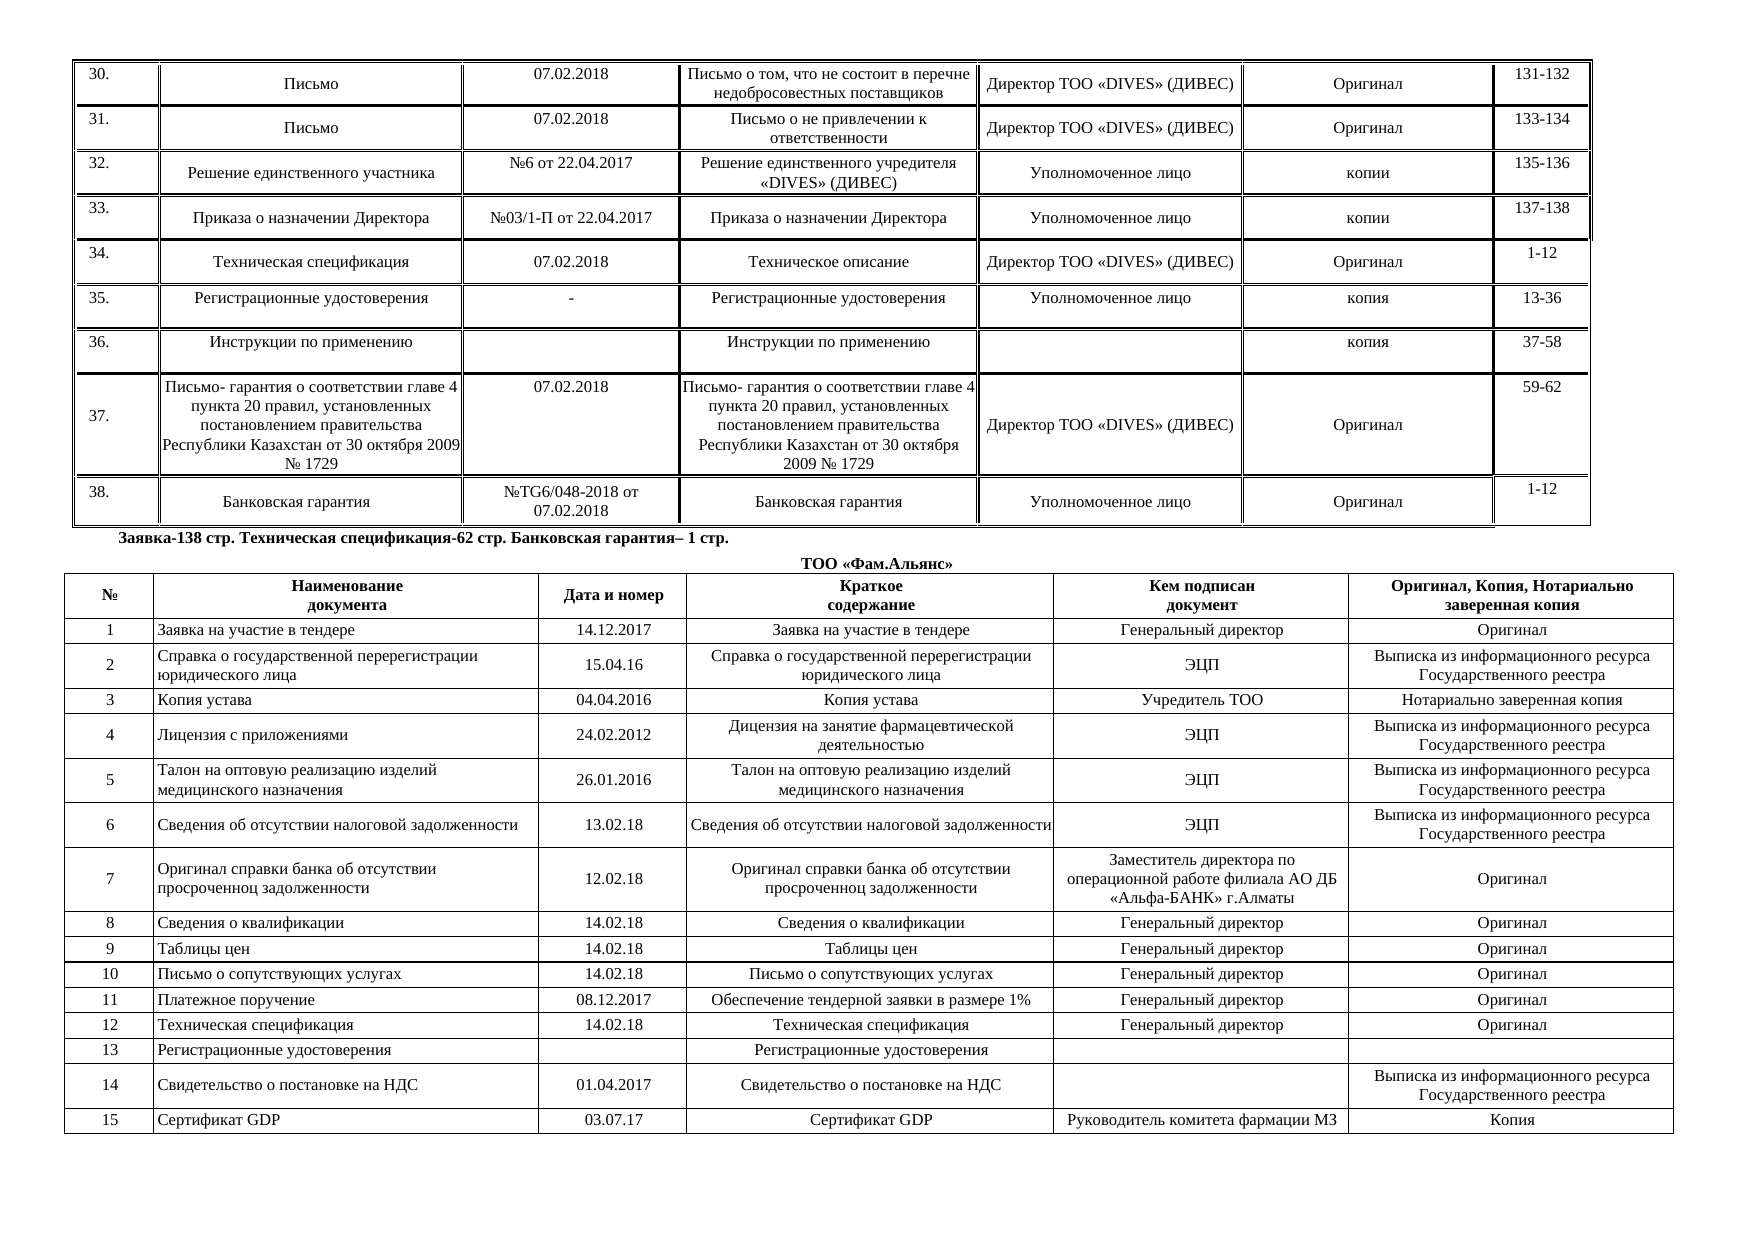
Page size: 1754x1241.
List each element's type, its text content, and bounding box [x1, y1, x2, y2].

table_cell Банковская гарантия [160, 478, 463, 525]
table_cell 3 [65, 689, 153, 713]
table_cell 133-134 [1495, 104, 1589, 148]
table_cell [75, 104, 158, 148]
table_cell 13 [65, 1039, 153, 1063]
table_cell Инструкции по применению [681, 331, 976, 372]
table_cell Регистрационные удостоверения [161, 286, 461, 327]
table_cell 07.02.2018 [464, 375, 678, 474]
table_cell 15.04.16 [539, 644, 686, 688]
table_cell Оригинал [1243, 478, 1493, 525]
table_cell Копия [1349, 1109, 1673, 1133]
table_cell 12 [65, 1013, 153, 1038]
table_cell Техническое описание [681, 241, 976, 283]
table_header Оригинал, Копия, Нотариально заверенная копия [1349, 574, 1673, 618]
table_cell 24.02.2012 [539, 714, 686, 758]
table_header Дата и номер [539, 574, 686, 618]
table_cell Сертификат GDP [154, 1109, 538, 1133]
table_cell Выписка из информационного ресурса Государственного реестра [1349, 714, 1673, 758]
table_cell 1-12 [1495, 238, 1590, 283]
table_cell 14.02.18 [539, 1013, 686, 1038]
table_cell Генеральный директор [1054, 619, 1348, 643]
table_cell 4 [65, 714, 153, 758]
table_cell Генеральный директор [1054, 1013, 1348, 1038]
table_cell Регистрационные удостоверения [681, 286, 976, 327]
table_cell ЭЦП [1054, 714, 1348, 758]
table_cell Свидетельство о постановке на НДС [154, 1064, 538, 1108]
table_cell Решение единственного учредителя «DIVES» (ДИВЕС) [681, 152, 976, 193]
table_cell Письмо о сопутствующих услугах [154, 963, 538, 987]
table_cell Сведения об отсутствии налоговой задолженности [687, 803, 1053, 847]
table_cell Сведения о квалификации [687, 912, 1053, 936]
table_cell 07.02.2018 [464, 107, 678, 148]
table_cell Оригинал справки банка об отсутствии просроченноц задолженности [154, 848, 538, 911]
table_cell копия [1244, 331, 1492, 372]
table_cell Генеральный директор [1054, 988, 1348, 1012]
table_cell [980, 331, 1241, 372]
table_cell [75, 193, 158, 238]
table_cell [75, 149, 158, 193]
table_cell Заявка на участие в тендере [687, 619, 1053, 643]
table_cell Письмо- гарантия о соответствии главе 4 пункта 20 правил, установленных постановлением правительства Республики Казахстан от 30 октября 2009 № 1729 [681, 375, 976, 474]
table_cell Техническая спецификация [687, 1013, 1053, 1038]
table_cell Сведения об отсутствии налоговой задолженности [154, 803, 538, 847]
table_cell Инструкции по применению [161, 331, 461, 372]
table_cell Дицензия на занятие фармацевтической деятельностью [687, 714, 1053, 758]
table_cell Копия устава [154, 689, 538, 713]
table_cell Оригинал [1244, 375, 1492, 474]
table_cell №TG6/048-2018 от 07.02.2018 [463, 478, 679, 525]
table_cell Оригинал [1244, 107, 1492, 148]
table_cell Оригинал [1349, 963, 1673, 987]
table_cell Письмо о том, что не состоит в перечне недобросовестных поставщиков [679, 61, 978, 104]
table_cell [1054, 1064, 1348, 1108]
table_cell Банковская гарантия [679, 474, 978, 525]
table_cell Справка о государственной перерегистрации юридического лица [154, 644, 538, 688]
table_cell 137-138 [1495, 193, 1590, 238]
table_cell Справка о государственной перерегистрации юридического лица [687, 644, 1053, 688]
table_cell [73, 283, 159, 327]
table_cell [1054, 1039, 1348, 1063]
table_cell Директор ТОО «DIVES» (ДИВЕС) [980, 107, 1241, 148]
table_cell 1 [65, 619, 153, 643]
table_cell 13-36 [1493, 283, 1590, 327]
table_cell 07.02.2018 [463, 63, 679, 104]
table_cell 15 [65, 1109, 153, 1133]
table_cell Заместитель директора по операционной работе филиала АО ДБ «Альфа-БАНК» г.Алматы [1054, 848, 1348, 911]
table_cell Директор ТОО «DIVES» (ДИВЕС) [980, 375, 1241, 474]
table_cell 6 [65, 803, 153, 847]
table_cell Генеральный директор [1054, 912, 1348, 936]
table_cell Лицензия с приложениями [154, 714, 538, 758]
table_header Кем подписан документ [1054, 574, 1348, 618]
table_cell 2 [65, 644, 153, 688]
table_header Наименование документа [154, 574, 538, 618]
text Заявка-138 стр. Техническая спецификация-62 стр. Банковская гарантия– 1 стр. [118, 528, 1636, 547]
table_cell [75, 327, 158, 372]
table_cell 01.04.2017 [539, 1064, 686, 1108]
table_cell Таблицы цен [687, 937, 1053, 961]
table_cell Приказа о назначении Директора [681, 197, 976, 238]
table_cell 59-62 [1495, 372, 1590, 474]
table_cell Решение единственного участника [161, 152, 461, 193]
table_cell Оригинал [1349, 912, 1673, 936]
table_cell 10 [65, 963, 153, 987]
table_cell Регистрационные удостоверения [154, 1039, 538, 1063]
table_header № [65, 574, 153, 618]
table_cell 1-12 [1493, 474, 1590, 525]
table_cell Регистрационные удостоверения [687, 1039, 1053, 1063]
table_cell 135-136 [1495, 149, 1590, 193]
table_cell Свидетельство о постановке на НДС [687, 1064, 1053, 1108]
table_cell Письмо о сопутствующих услугах [687, 963, 1053, 987]
table_cell Нотариально заверенная копия [1349, 689, 1673, 713]
table_cell Талон на оптовую реализацию изделий медицинского назначения [687, 759, 1053, 802]
table_cell №03/1-П от 22.04.2017 [464, 197, 678, 238]
table_cell 131-132 [1493, 63, 1589, 104]
table_cell Директор ТОО «DIVES» (ДИВЕС) [980, 241, 1241, 283]
table_cell Техническая спецификация [154, 1013, 538, 1038]
table_cell Оригинал [1349, 988, 1673, 1012]
table_cell 7 [65, 848, 153, 911]
table_cell 14.02.18 [539, 912, 686, 936]
table_cell [75, 372, 158, 474]
table_cell 07.02.2018 [464, 241, 678, 283]
table_cell Оригинал [1244, 241, 1492, 283]
table_cell 03.07.17 [539, 1109, 686, 1133]
table_cell Обеспечение тендерной заявки в размере 1% [687, 988, 1053, 1012]
table_cell Генеральный директор [1054, 963, 1348, 987]
text ТОО «Фам.Альянс» [118, 554, 1636, 573]
table_cell Оригинал [1349, 848, 1673, 911]
table_cell Оригинал [1349, 619, 1673, 643]
table_cell Письмо- гарантия о соответствии главе 4 пункта 20 правил, установленных постановлением правительства Республики Казахстан от 30 октября 2009 № 1729 [161, 375, 461, 474]
table_cell 14.02.18 [539, 963, 686, 987]
table_cell копия [1244, 286, 1492, 327]
table_cell [73, 238, 158, 283]
table_cell Уполномоченное лицо [980, 197, 1241, 238]
table_cell 9 [65, 937, 153, 961]
table_cell Оригинал [1349, 937, 1673, 961]
table_cell Директор ТОО «DIVES» (ДИВЕС) [978, 63, 1243, 104]
table_cell 14 [65, 1064, 153, 1108]
table_cell Выписка из информационного ресурса Государственного реестра [1349, 759, 1673, 802]
table_cell Приказа о назначении Директора [161, 197, 461, 238]
table_cell копии [1244, 152, 1492, 193]
table_cell [539, 1039, 686, 1063]
table_cell №6 от 22.04.2017 [464, 152, 678, 193]
table_cell [464, 331, 678, 372]
table_cell Выписка из информационного ресурса Государственного реестра [1349, 803, 1673, 847]
table_cell Заявка на участие в тендере [154, 619, 538, 643]
table_cell Копия устава [687, 689, 1053, 713]
table_cell ЭЦП [1054, 644, 1348, 688]
table_cell Оригинал справки банка об отсутствии просроченноц задолженности [687, 848, 1053, 911]
table_cell Уполномоченное лицо [980, 286, 1241, 327]
table_cell 5 [65, 759, 153, 802]
table_cell [75, 474, 159, 525]
table_cell копии [1244, 197, 1492, 238]
table_cell 8 [65, 912, 153, 936]
table_cell Уполномоченное лицо [978, 478, 1243, 525]
table_cell Талон на оптовую реализацию изделий медицинского назначения [154, 759, 538, 802]
table_cell [1349, 1039, 1673, 1063]
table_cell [1054, 1109, 1348, 1133]
table_cell Письмо [160, 63, 463, 104]
table_cell 14.02.18 [539, 937, 686, 961]
table_cell 04.04.2016 [539, 689, 686, 713]
table_cell - [464, 286, 678, 327]
table_cell Учредитель ТОО [1054, 689, 1348, 713]
table_cell 14.12.2017 [539, 619, 686, 643]
table_cell 26.01.2016 [539, 759, 686, 802]
table_cell 08.12.2017 [539, 988, 686, 1012]
table_cell Платежное поручение [154, 988, 538, 1012]
table_cell Оригинал [1349, 1013, 1673, 1038]
table_cell Уполномоченное лицо [980, 152, 1241, 193]
table_cell ЭЦП [1054, 759, 1348, 802]
table_cell 13.02.18 [539, 803, 686, 847]
table_cell Сертификат GDP [687, 1109, 1053, 1133]
table_cell Выписка из информационного ресурса Государственного реестра [1349, 1064, 1673, 1108]
table_cell Генеральный директор [1054, 937, 1348, 961]
table_cell 11 [65, 988, 153, 1012]
table_header Краткое содержание [687, 574, 1053, 618]
table_cell Письмо о не привлечении к ответственности [681, 107, 976, 148]
table_cell Сведения о квалификации [154, 912, 538, 936]
table_cell ЭЦП [1054, 803, 1348, 847]
table_cell [75, 63, 159, 104]
table_cell Письмо [161, 107, 461, 148]
table_cell Таблицы цен [154, 937, 538, 961]
table_cell 37-58 [1495, 327, 1590, 372]
table_cell Оригинал [1243, 63, 1493, 104]
table_cell Выписка из информационного ресурса Государственного реестра [1349, 644, 1673, 688]
table_cell 12.02.18 [539, 848, 686, 911]
table_cell Техническая спецификация [161, 241, 461, 283]
